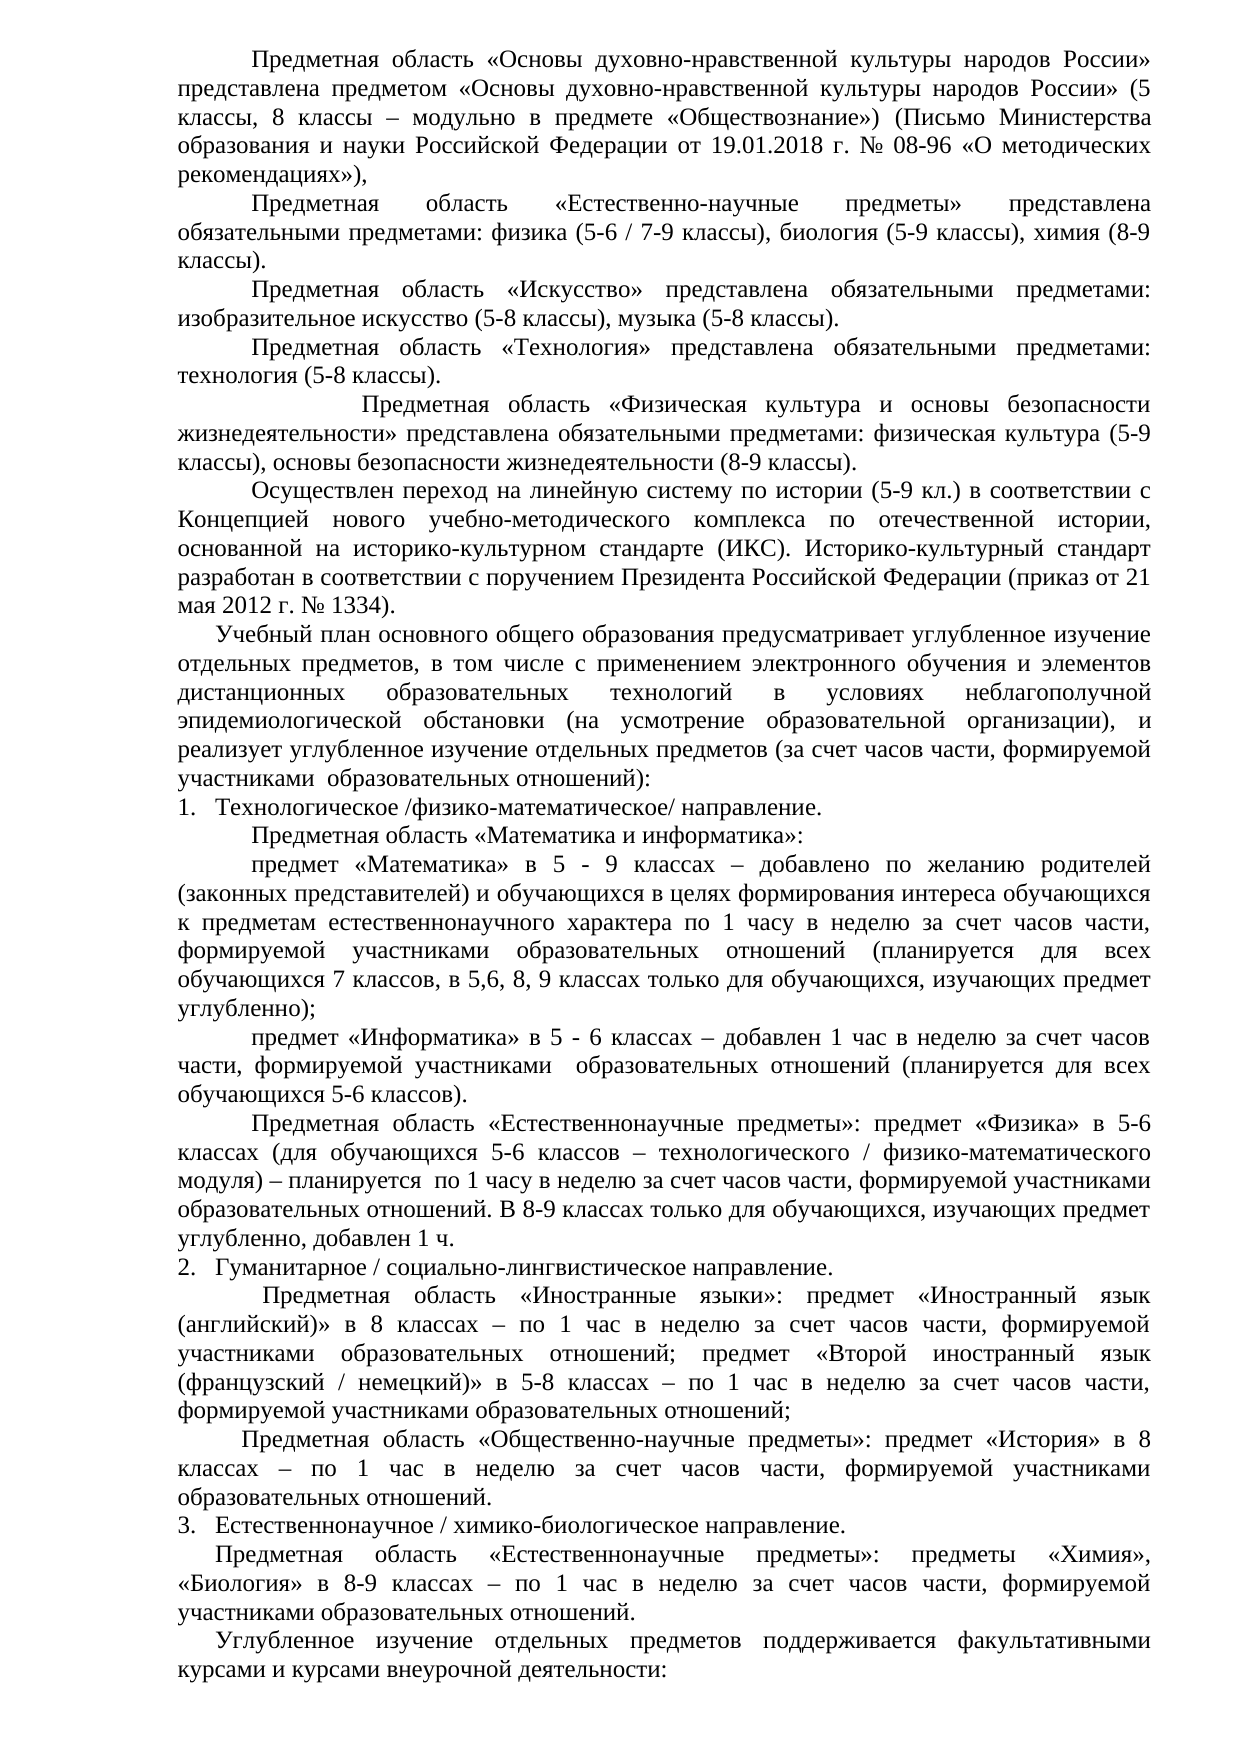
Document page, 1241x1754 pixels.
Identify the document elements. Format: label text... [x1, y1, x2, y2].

text Предметная область «Технология» представлена обязательными предметами: технология (5-8 классы). [177, 332, 1152, 389]
text Предметная область «Естественнонаучные предметы»: предметы «Химия», «Биология» в 8-9 классах – по 1 час в неделю за счет часов части, формируемой участниками образовательных отношений. [177, 1539, 1152, 1626]
text Предметная область «Общественно-научные предметы»: предмет «История» в 8 классах – по 1 час в неделю за счет часов части, формируемой участниками образовательных отношений. [177, 1424, 1152, 1511]
list Естественнонаучное / химико-биологическое направление. [177, 1511, 1152, 1539]
text Предметная область «Основы духовно-нравственной культуры народов России» представлена предметом «Основы духовно-нравственной культуры народов России» (5 классы, 8 классы – модульно в предмете «Обществознание») (Письмо Министерства образования и науки Российской Федерации от 19.01.2018 г. № 08-96 «О методических рекомендациях»), [177, 44, 1152, 188]
text Предметная область «Естественно-научные предметы» представлена обязательными предметами: физика (5-6 / 7-9 классы), биология (5-9 классы), химия (8-9 классы). [177, 188, 1152, 274]
list Технологическое /физико-математическое/ направление. [177, 792, 1152, 821]
text предмет «Математика» в 5 - 9 классах – добавлено по желанию родителей (законных представителей) и обучающихся в целях формирования интереса обучающихся к предметам естественнонаучного характера по 1 часу в неделю за счет часов части, формируемой участниками образовательных отношений (планируется для всех обучающихся 7 классов, в 5,6, 8, 9 классах только для обучающихся, изучающих предмет углубленно); [177, 849, 1152, 1022]
text Осуществлен переход на линейную систему по истории (5-9 кл.) в соответствии с Концепцией нового учебно-методического комплекса по отечественной истории, основанной на историко-культурном стандарте (ИКС). Историко-культурный стандарт разработан в соответствии с поручением Президента Российской Федерации (приказ от 21 мая 2012 г. № 1334). [177, 476, 1152, 619]
text Предметная область «Иностранные языки»: предмет «Иностранный язык (английский)» в 8 классах – по 1 час в неделю за счет часов части, формируемой участниками образовательных отношений; предмет «Второй иностранный язык (французский / немецкий)» в 5-8 классах – по 1 час в неделю за счет часов части, формируемой участниками образовательных отношений; [177, 1281, 1152, 1424]
list Гуманитарное / социально-лингвистическое направление. [177, 1252, 1152, 1281]
text Углубленное изучение отдельных предметов поддерживается факультативными курсами и курсами внеурочной деятельности: [177, 1626, 1152, 1683]
text Предметная область «Естественнонаучные предметы»: предмет «Физика» в 5-6 классах (для обучающихся 5-6 классов – технологического / физико-математического модуля) – планируется по 1 часу в неделю за счет часов части, формируемой участниками образовательных отношений. В 8-9 классах только для обучающихся, изучающих предмет углубленно, добавлен 1 ч. [177, 1108, 1152, 1252]
text предмет «Информатика» в 5 - 6 классах – добавлен 1 час в неделю за счет часов части, формируемой участниками образовательных отношений (планируется для всех обучающихся 5-6 классов). [177, 1022, 1152, 1108]
text Учебный план основного общего образования предусматривает углубленное изучение отдельных предметов, в том числе с применением электронного обучения и элементов дистанционных образовательных технологий в условиях неблагополучной эпидемиологической обстановки (на усмотрение образовательной организации), и реализует углубленное изучение отдельных предметов (за счет часов части, формируемой участниками образовательных отношений): [177, 619, 1152, 792]
text Предметная область «Физическая культура и основы безопасности жизнедеятельности» представлена обязательными предметами: физическая культура (5-9 классы), основы безопасности жизнедеятельности (8-9 классы). [177, 389, 1152, 476]
text Предметная область «Искусство» представлена обязательными предметами: изобразительное искусство (5-8 классы), музыка (5-8 классы). [177, 274, 1152, 332]
text Предметная область «Математика и информатика»: [177, 821, 1152, 849]
